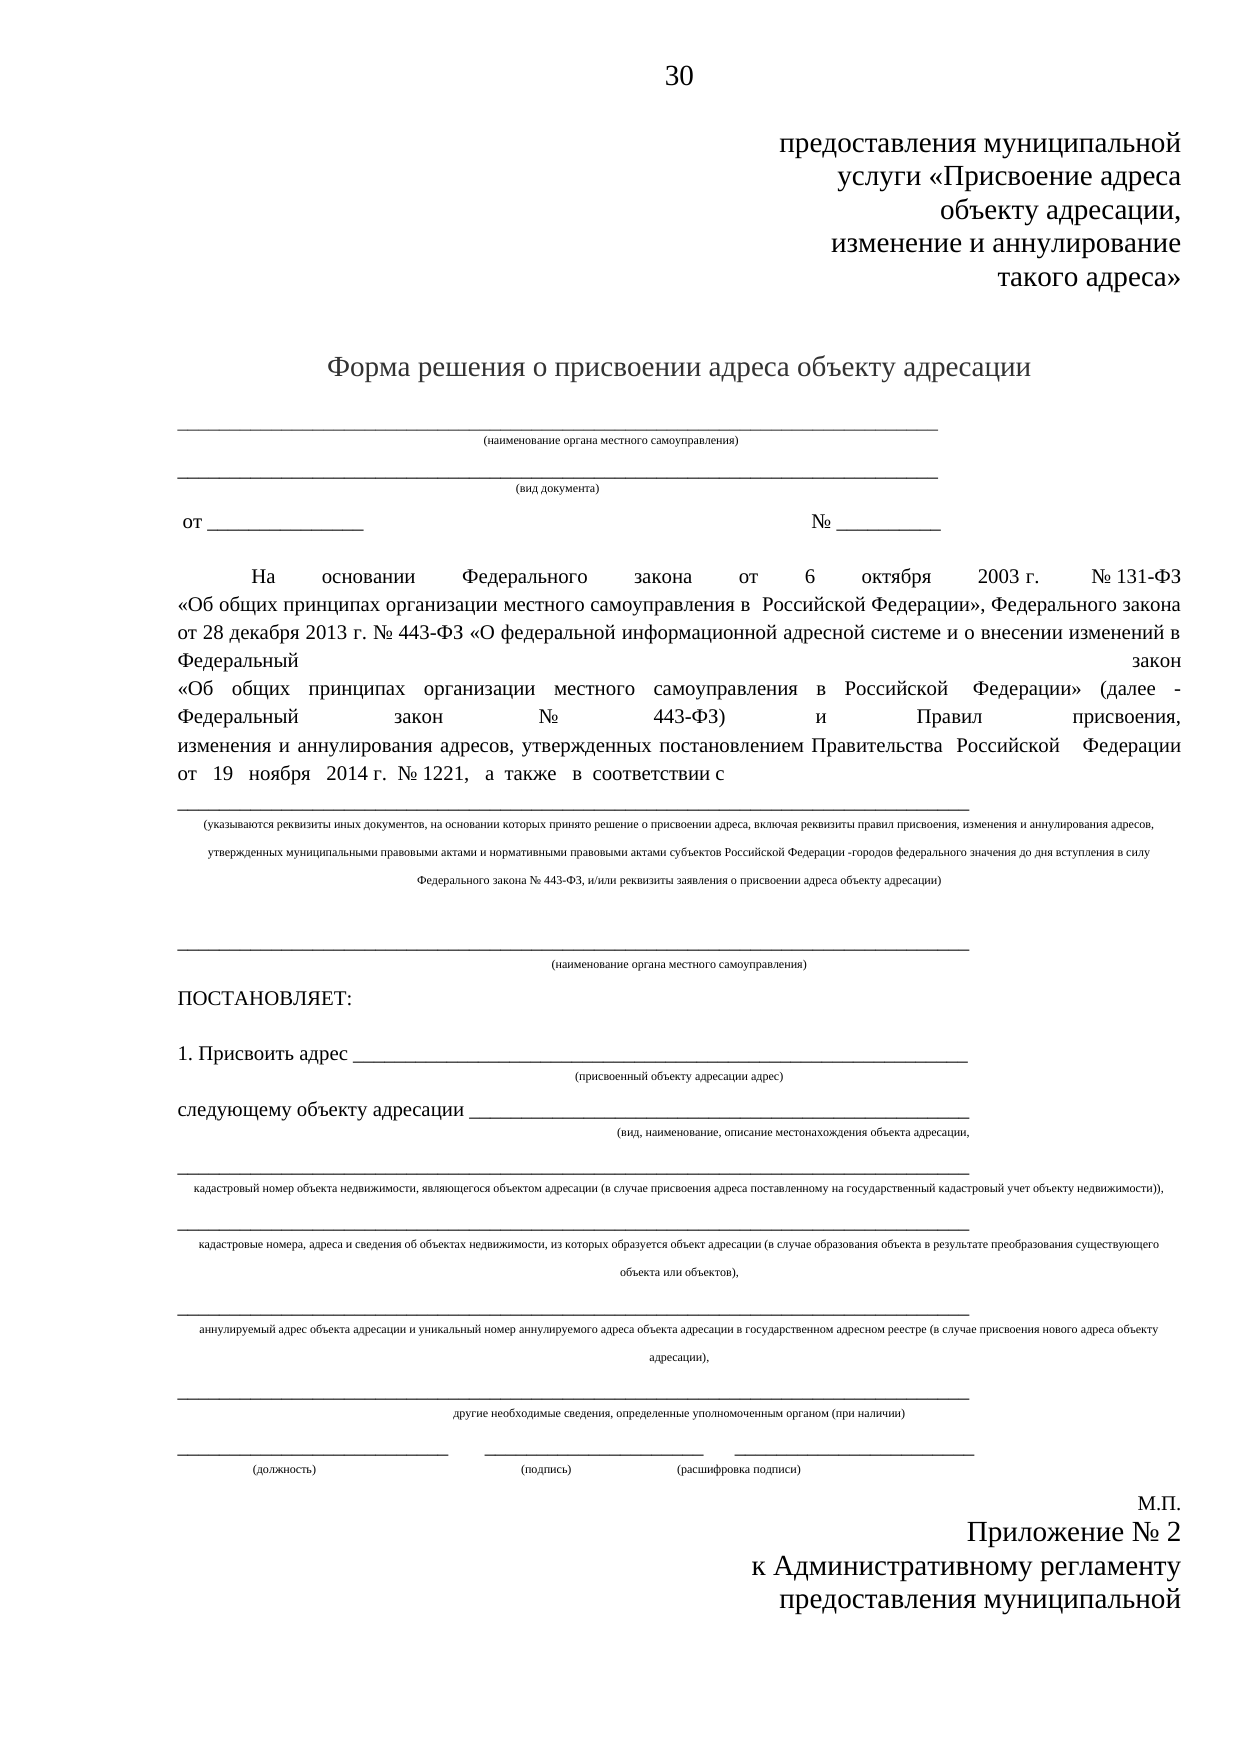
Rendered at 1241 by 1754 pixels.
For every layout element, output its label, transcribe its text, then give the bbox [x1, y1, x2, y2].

text (вид, наименование, описание местонахождения объекта адресации, [177, 1121, 1181, 1149]
text ____________________________________________________________________________ [177, 785, 1181, 813]
text (должность) (подпись) (расшифровка подписи) [177, 1458, 1181, 1486]
text ____________________________________________________________________________ [177, 1289, 1181, 1318]
text ____________________________________________________________________________ [177, 925, 1181, 953]
text (вид документа) [177, 481, 1181, 505]
text кадастровые номера, адреса и сведения об объектах недвижимости, из которых образуется объект адресации (в случае образования объекта в результате преобразования существующего объекта или объектов), [177, 1233, 1181, 1289]
text такого адреса» [177, 259, 1181, 292]
text _________________________________________________________________________ [177, 457, 1181, 481]
text предоставления муниципальной [177, 1582, 1181, 1615]
text (наименование органа местного самоуправления) [177, 953, 1181, 982]
text другие необходимые сведения, определенные уполномоченным органом (при наличии) [177, 1402, 1181, 1430]
text кадастровый номер объекта недвижимости, являющегося объектом адресации (в случае присвоения адреса поставленному на государственный кадастровый учет объекту недвижимости)), [177, 1177, 1181, 1205]
text Приложение № 2 [177, 1514, 1181, 1548]
text объекту адресации, изменение и аннулирование [177, 192, 1181, 259]
text (наименование органа местного самоуправления) [177, 433, 1181, 457]
text (указываются реквизиты иных документов, на основании которых принято решение о присвоении адреса, включая реквизиты правил присвоения, изменения и аннулирования адресов, утвержденных муниципальными правовыми актами и нормативными правовыми актами субъектов Российской Федерации -городов федерального значения до дня вступления в силу Федерального закона № 443-ФЗ, и/или реквизиты заявления о присвоении адреса объекту адресации) [177, 813, 1181, 897]
text Форма решения о присвоении адреса объекту адресации [177, 349, 1181, 382]
text к Административному регламенту [177, 1548, 1181, 1582]
text __________________________ _____________________ _______________________ [177, 1430, 1181, 1458]
text На основании Федерального закона от 6 октября 2003 г. № 131-ФЗ «Об общих принципах организации местного самоуправления в Российской Федерации», Федерального закона от 28 декабря 2013 г. № 443-ФЗ «О федеральной информационной адресной системе и о внесении изменений в Федеральный закон «Об общих принципах организации местного самоуправления в Российской Федерации» (далее - Федеральный закон № 443-ФЗ) и Правил присвоения, изменения и аннулирования адресов, утвержденных постановлением Правительства Российской Федерации от 19 ноября 2014 г. № 1221, а также в соответствии с [177, 560, 1181, 785]
text 1. Присвоить адрес ___________________________________________________________ [177, 1036, 1181, 1064]
text услуги «Присвоение адреса [177, 158, 1181, 192]
text ____________________________________________________________________________ [177, 1374, 1181, 1402]
text ПОСТАНОВЛЯЕТ: [177, 982, 1181, 1010]
text ____________________________________________________________________________ [177, 1205, 1181, 1233]
text предоставления муниципальной [177, 125, 1181, 158]
text _________________________________________________________________________ [177, 409, 1181, 433]
text следующему объекту адресации ________________________________________________ [177, 1093, 1181, 1121]
text М.П. [177, 1486, 1181, 1514]
text аннулируемый адрес объекта адресации и уникальный номер аннулируемого адреса объекта адресации в государственном адресном реестре (в случае присвоения нового адреса объекту адресации), [177, 1318, 1181, 1374]
text от _______________ № __________ [177, 505, 1181, 533]
text ____________________________________________________________________________ [177, 1149, 1181, 1177]
text (присвоенный объекту адресации адрес) [177, 1064, 1181, 1093]
